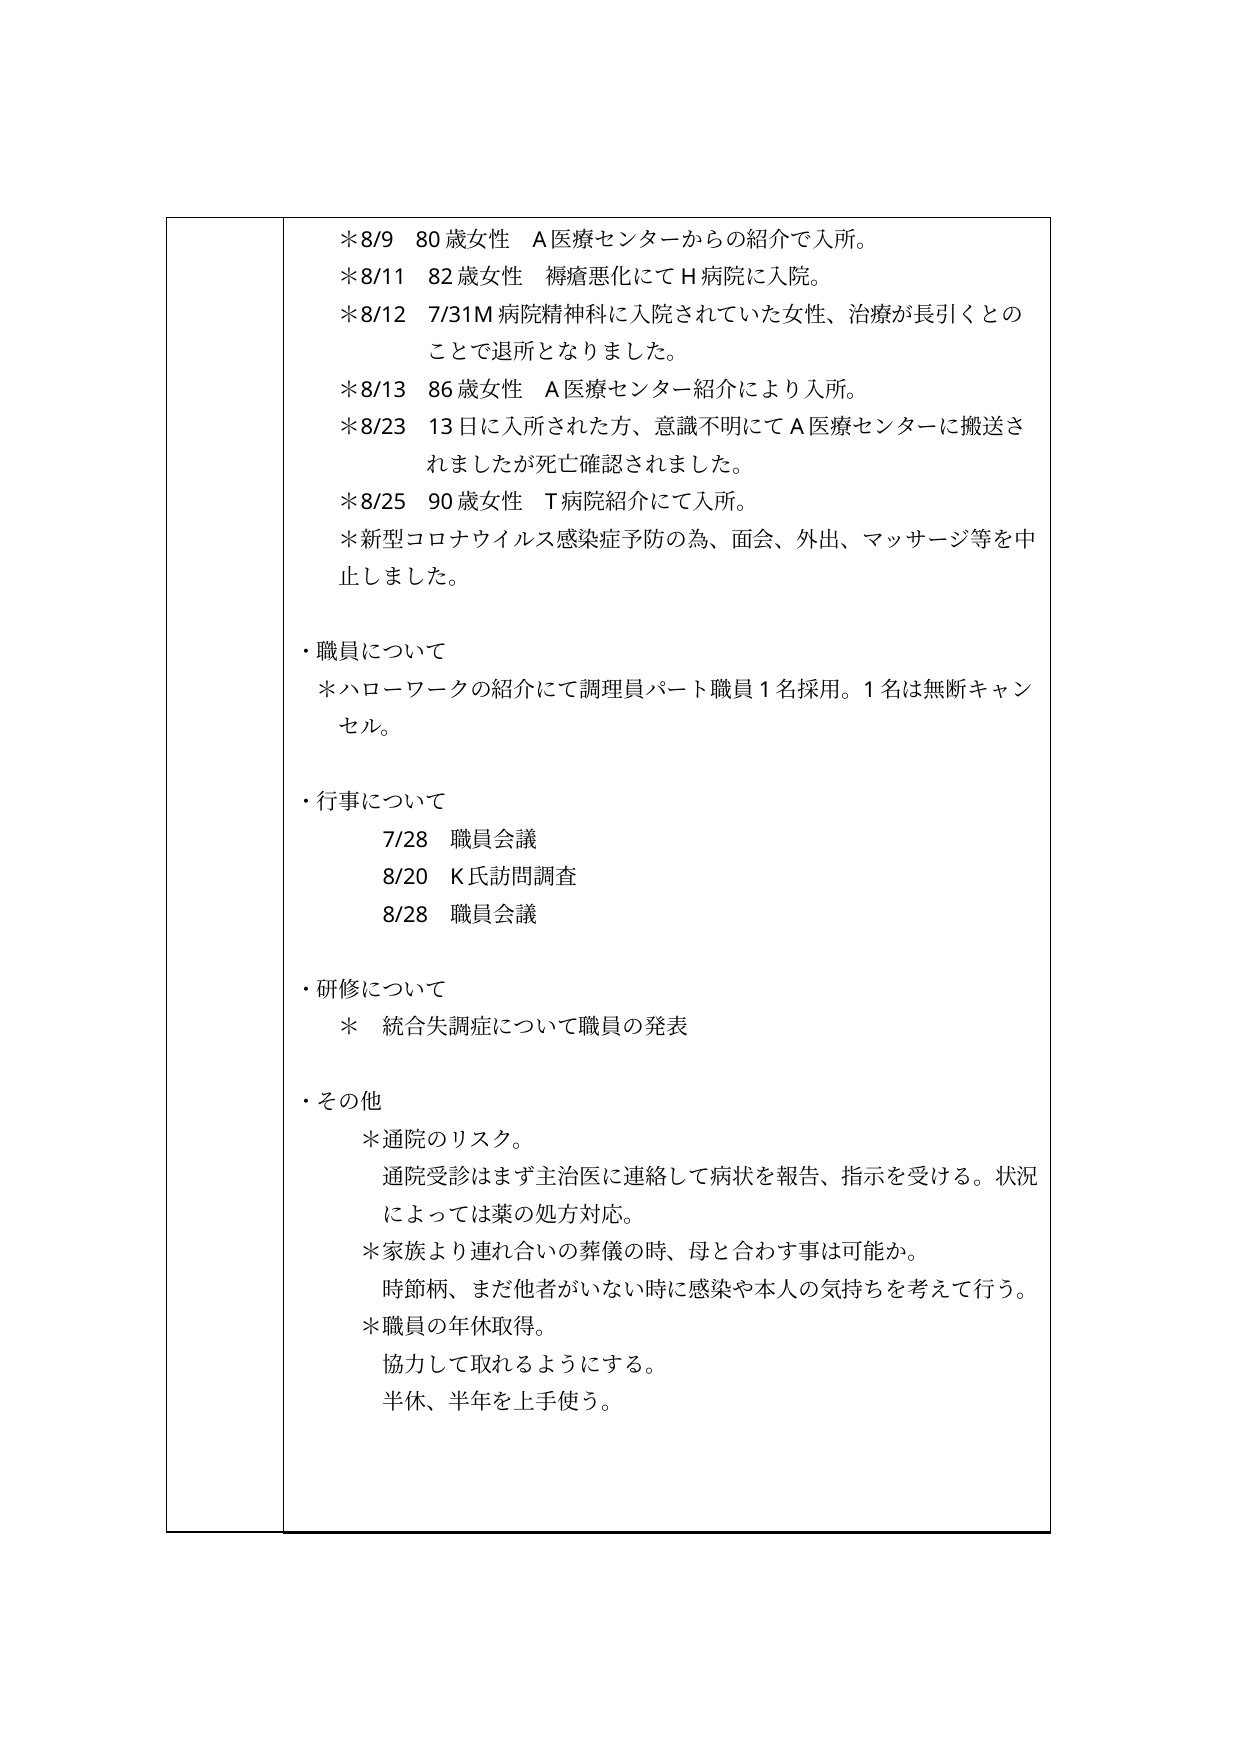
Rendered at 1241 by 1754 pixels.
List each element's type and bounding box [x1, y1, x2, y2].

table_cell [167, 218, 283, 1531]
